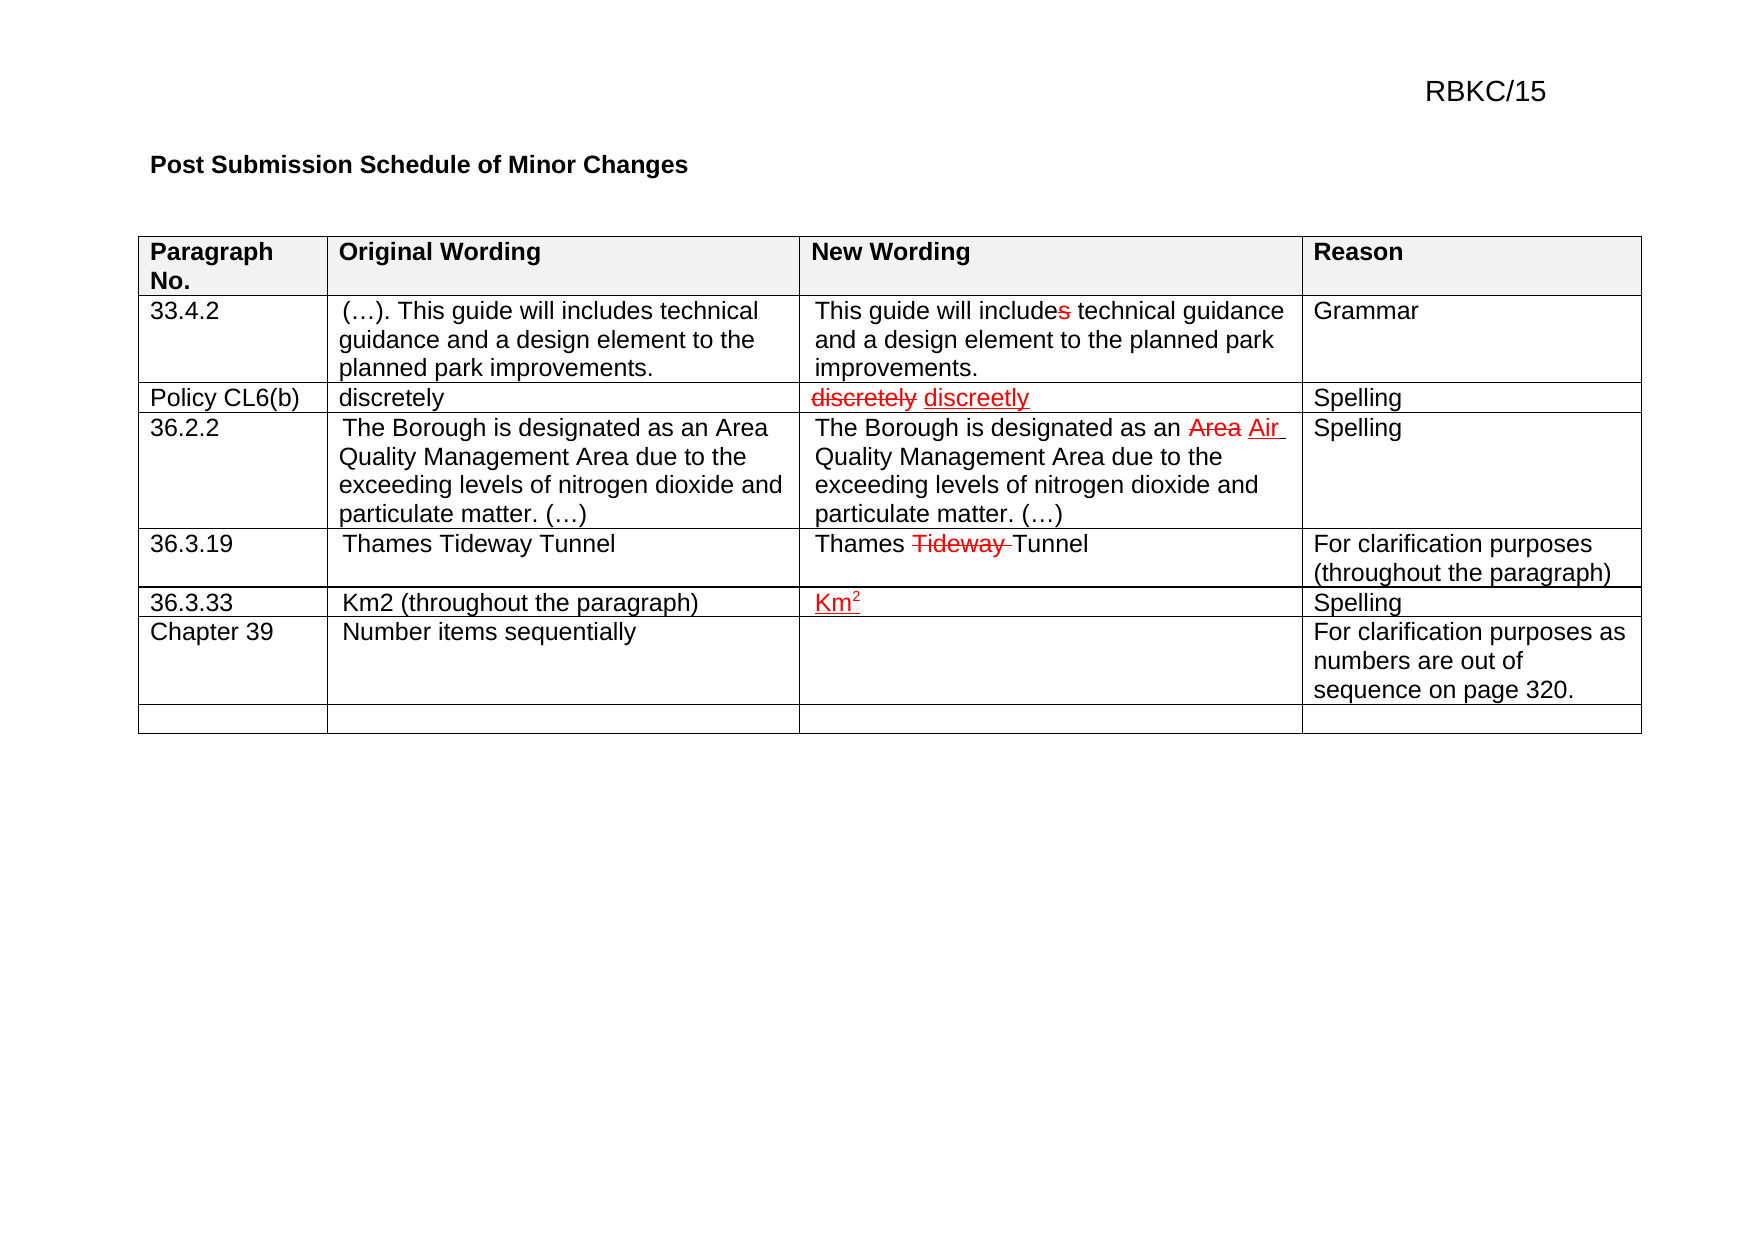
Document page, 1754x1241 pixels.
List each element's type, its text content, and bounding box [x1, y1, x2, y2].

table_cell The Borough is designated as an Area Quality Management Area due to the exceeding levels of nitrogen dioxide and particulate matter. (…) [328, 413, 799, 528]
table_header Paragraph No. [139, 237, 327, 295]
table_cell Grammar [1303, 296, 1641, 382]
table_cell Spelling [1303, 383, 1641, 412]
table_cell [800, 705, 1302, 733]
table_header New Wording [800, 237, 1302, 295]
table_header Reason [1303, 237, 1641, 295]
text Post Submission Schedule of Minor Changes [150, 150, 1604, 179]
table_cell Chapter 39 [139, 617, 327, 703]
table_cell Tideway Tunnel [328, 529, 799, 586]
table_cell Spelling [1303, 413, 1641, 528]
table_cell [800, 617, 1302, 703]
table_cell This guide will includes technical guidance and a design element to the planned park improvements. [800, 296, 1302, 382]
table_cell 36.2.2 [139, 413, 327, 528]
table_cell Policy CL6(b) [139, 383, 327, 412]
table_cell [139, 705, 327, 733]
table_cell For clarification purposes as numbers are out of sequence on page 320. [1303, 617, 1641, 703]
table_cell discretely discreetly [800, 383, 1302, 412]
table_cell Spelling [1303, 588, 1641, 616]
table_cell [328, 705, 799, 733]
table_cell [1303, 705, 1641, 733]
table_cell Km2 [800, 588, 1302, 616]
table_cell 33.4.2 [139, 296, 327, 382]
table_cell (…). This guide will includes technical guidance and a design element to the planned park improvements. [328, 296, 799, 382]
table_cell 36.3.19 [139, 529, 327, 586]
table_cell 36.3.33 [139, 588, 327, 616]
table_cell The Borough is designated as an Area Air Quality Management Area due to the exceeding levels of nitrogen dioxide and particulate matter. (…) [800, 413, 1302, 528]
table_cell Km2 (throughout the paragraph) [328, 588, 799, 616]
table_cell Number items sequentially [328, 617, 799, 703]
table_cell Tideway Tunnel [800, 529, 1302, 586]
table_cell discretely [328, 383, 799, 412]
table_cell For clarification purposes (throughout the paragraph) [1303, 529, 1641, 586]
table_header Original Wording [328, 237, 799, 295]
